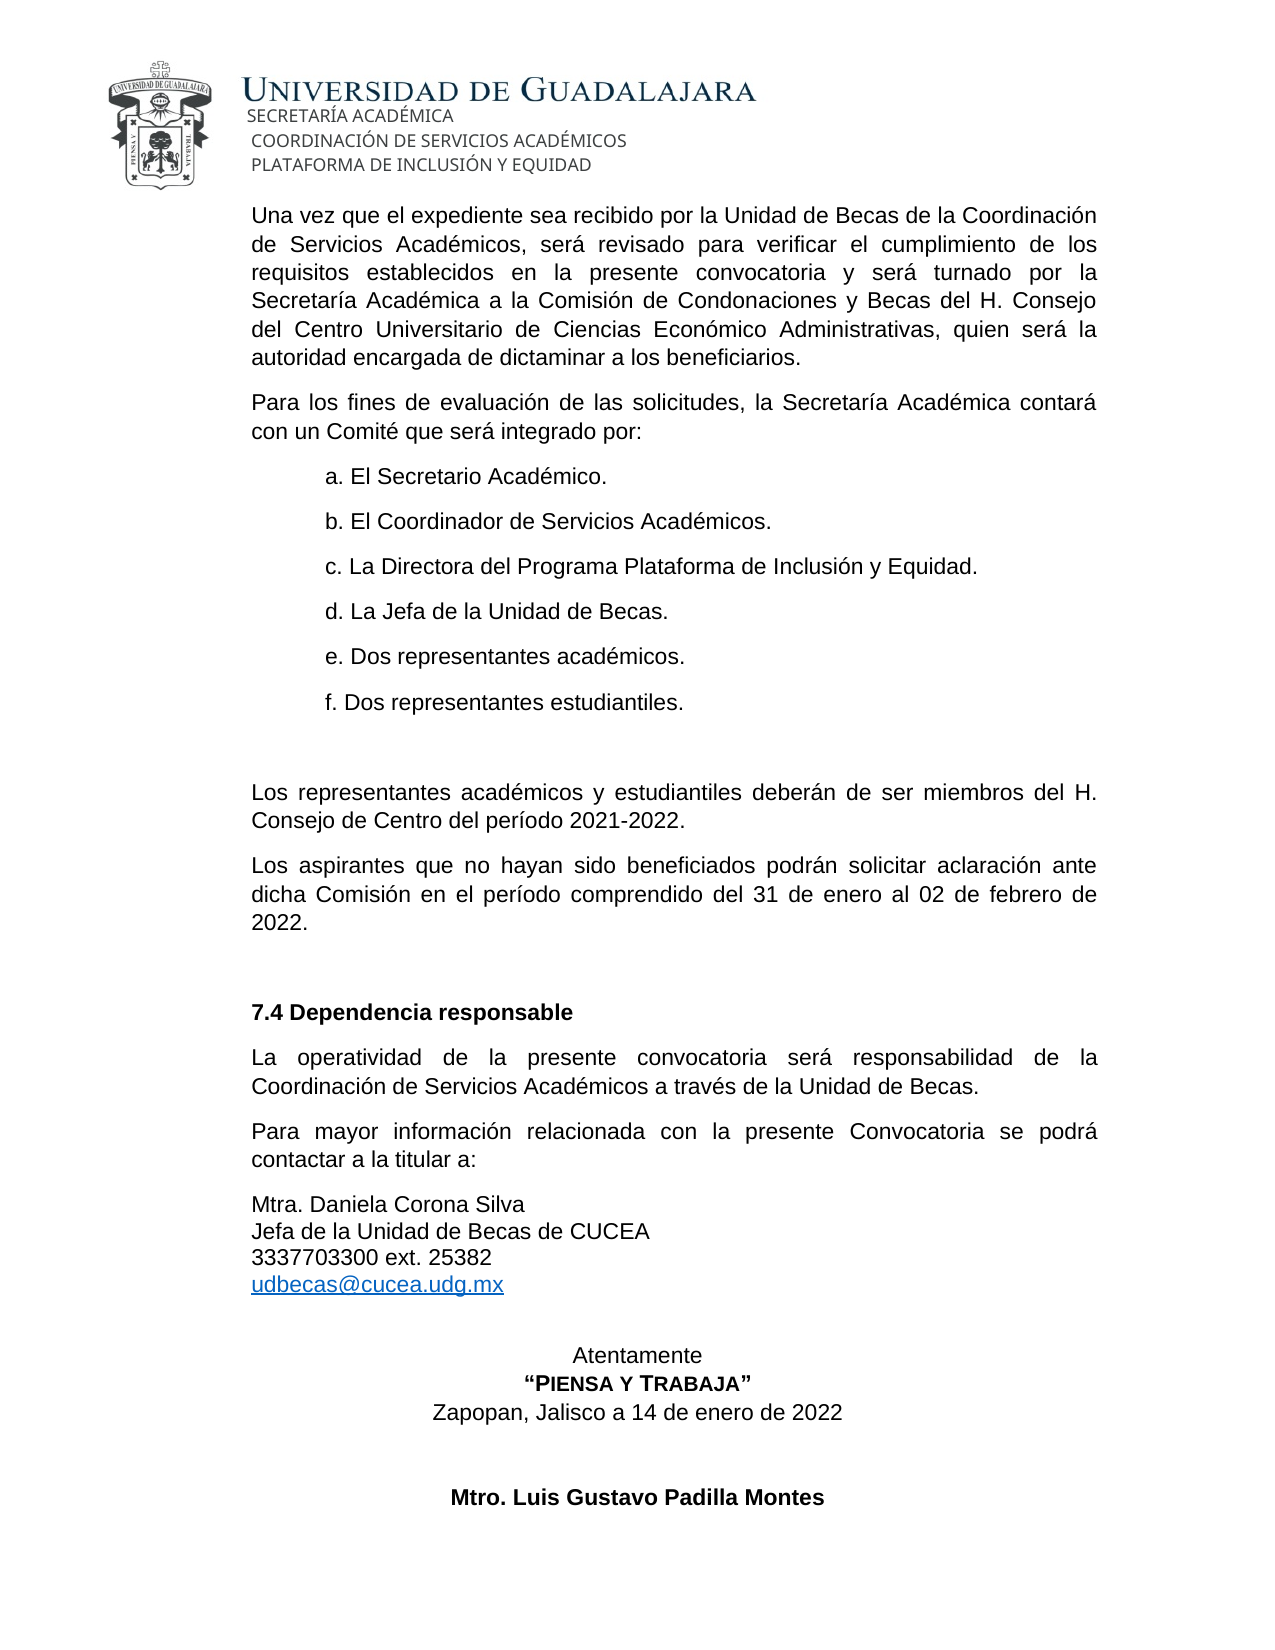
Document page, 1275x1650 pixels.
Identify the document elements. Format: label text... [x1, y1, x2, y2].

text e. Dos representantes académicos. [251, 643, 1098, 670]
picture [19, 6, 1275, 191]
text Para los fines de evaluación de las solicitudes, la Secretaría Académica contará con un Comité que será integrado por: [251, 389, 1098, 444]
text “PIENSA Y TRABAJA” [177, 1370, 1098, 1397]
text 7.4 Dependencia responsable [251, 999, 1098, 1026]
text f. Dos representantes estudiantiles. [251, 688, 1098, 715]
text Zapopan, Jalisco a 14 de enero de 2022 [177, 1399, 1098, 1425]
text a. El Secretario Académico. [281, 463, 1098, 489]
text d. La Jefa de la Unidad de Becas. [251, 598, 1098, 624]
text udbecas@cucea.udg.mx [251, 1271, 1098, 1297]
text Atentamente [177, 1342, 1098, 1368]
text 3337703300 ext. 25382 [251, 1244, 1098, 1271]
text Mtro. Luis Gustavo Padilla Montes [177, 1484, 1098, 1511]
text b. El Coordinador de Servicios Académicos. [251, 508, 1098, 534]
text c. La Directora del Programa Plataforma de Inclusión y Equidad. [251, 553, 1098, 579]
text Los representantes académicos y estudiantiles deberán de ser miembros del H. Consejo de Centro del período 2021-2022. [251, 779, 1098, 833]
text Jefa de la Unidad de Becas de CUCEA [251, 1218, 1098, 1244]
text Una vez que el expediente sea recibido por la Unidad de Becas de la Coordinación de Servicios Académicos, será revisado para verificar el cumplimiento de los requisitos establecidos en la presente convocatoria y será turnado por la Secretaría Académica a la Comisión de Condonaciones y Becas del H. Consejo del Centro Universitario de Ciencias Económico Administrativas, quien será la autoridad encargada de dictaminar a los beneficiarios. [251, 202, 1098, 371]
text La operatividad de la presente convocatoria será responsabilidad de la Coordinación de Servicios Académicos a través de la Unidad de Becas. [251, 1044, 1098, 1099]
text Los aspirantes que no hayan sido beneficiados podrán solicitar aclaración ante dicha Comisión en el período comprendido del 31 de enero al 02 de febrero de 2022. [251, 852, 1098, 935]
text Para mayor información relacionada con la presente Convocatoria se podrá contactar a la titular a: [251, 1118, 1098, 1173]
text Mtra. Daniela Corona Silva [251, 1191, 1098, 1218]
